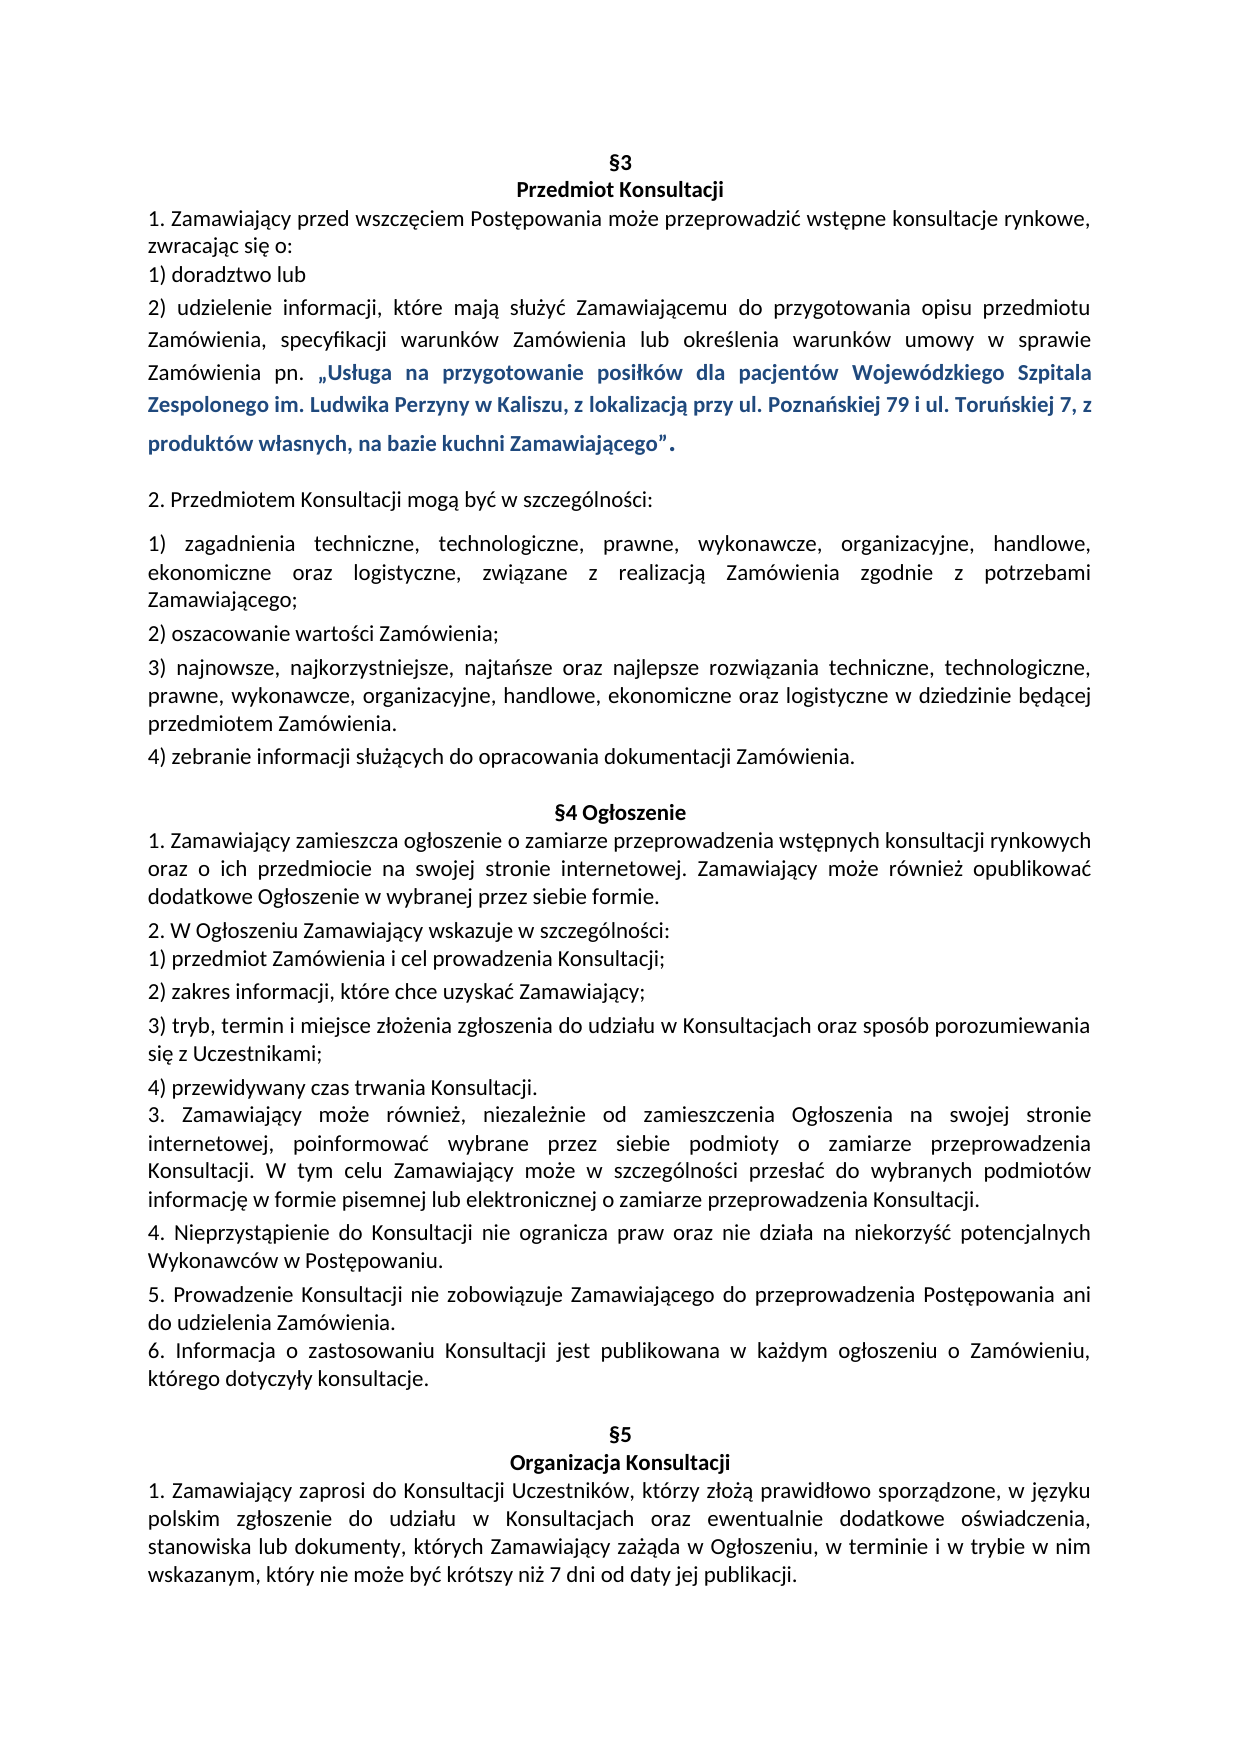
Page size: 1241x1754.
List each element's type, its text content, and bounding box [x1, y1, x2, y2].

text 3) najnowsze, najkorzystniejsze, najtańsze oraz najlepsze rozwiązania techniczne, technologiczne, prawne, wykonawcze, organizacyjne, handlowe, ekonomiczne oraz logistyczne w dziedzinie będącej przedmiotem Zamówienia. [148, 653, 1093, 737]
text 6. Informacja o zastosowaniu Konsultacji jest publikowana w każdym ogłoszeniu o Zamówieniu, którego dotyczyły konsultacje. [148, 1336, 1093, 1392]
text 2) zakres informacji, które chce uzyskać Zamawiający; [148, 977, 1093, 1006]
text §4 Ogłoszenie [148, 798, 1093, 826]
text 1. Zamawiający zaprosi do Konsultacji Uczestników, którzy złożą prawidłowo sporządzone, w języku polskim zgłoszenie do udziału w Konsultacjach oraz ewentualnie dodatkowe oświadczenia, stanowiska lub dokumenty, których Zamawiający zażąda w Ogłoszeniu, w terminie i w trybie w nim wskazanym, który nie może być krótszy niż 7 dni od daty jej publikacji. [148, 1476, 1093, 1588]
text §3 [148, 148, 1093, 176]
text 2) oszacowanie wartości Zamówienia; [148, 619, 1093, 647]
text 1. Zamawiający przed wszczęciem Postępowania może przeprowadzić wstępne konsultacje rynkowe, zwracając się o: [148, 204, 1093, 260]
text 1) przedmiot Zamówienia i cel prowadzenia Konsultacji; [148, 944, 1093, 972]
text 2) udzielenie informacji, które mają służyć Zamawiającemu do przygotowania opisu przedmiotu Zamówienia, specyfikacji warunków Zamówienia lub określenia warunków umowy w sprawie Zamówienia pn. „Usługa na przygotowanie posiłków dla pacjentów Wojewódzkiego Szpitala Zespolonego im. Ludwika Perzyny w Kaliszu, z lokalizacją przy ul. Poznańskiej 79 i ul. Toruńskiej 7, z produktów własnych, na bazie kuchni Zamawiającego”. [148, 293, 1093, 459]
text 1) zagadnienia techniczne, technologiczne, prawne, wykonawcze, organizacyjne, handlowe, ekonomiczne oraz logistyczne, związane z realizacją Zamówienia zgodnie z potrzebami Zamawiającego; [148, 529, 1093, 614]
text 3) tryb, termin i miejsce złożenia zgłoszenia do udziału w Konsultacjach oraz sposób porozumiewania się z Uczestnikami; [148, 1011, 1093, 1067]
text 5. Prowadzenie Konsultacji nie zobowiązuje Zamawiającego do przeprowadzenia Postępowania ani do udzielenia Zamówienia. [148, 1280, 1093, 1336]
text 1) doradztwo lub [148, 260, 1093, 288]
text §5 [148, 1420, 1093, 1448]
text Organizacja Konsultacji [148, 1448, 1093, 1476]
text 4. Nieprzystąpienie do Konsultacji nie ogranicza praw oraz nie działa na niekorzyść potencjalnych Wykonawców w Postępowaniu. [148, 1218, 1093, 1274]
text 4) zebranie informacji służących do opracowania dokumentacji Zamówienia. [148, 742, 1093, 770]
text Przedmiot Konsultacji [148, 176, 1093, 204]
text 1. Zamawiający zamieszcza ogłoszenie o zamiarze przeprowadzenia wstępnych konsultacji rynkowych oraz o ich przedmiocie na swojej stronie internetowej. Zamawiający może również opublikować dodatkowe Ogłoszenie w wybranej przez siebie formie. [148, 826, 1093, 910]
text 2. W Ogłoszeniu Zamawiający wskazuje w szczególności: [148, 916, 1093, 944]
text 2. Przedmiotem Konsultacji mogą być w szczególności: [148, 485, 1093, 513]
text 4) przewidywany czas trwania Konsultacji. [148, 1073, 1093, 1101]
text 3. Zamawiający może również, niezależnie od zamieszczenia Ogłoszenia na swojej stronie internetowej, poinformować wybrane przez siebie podmioty o zamiarze przeprowadzenia Konsultacji. W tym celu Zamawiający może w szczególności przesłać do wybranych podmiotów informację w formie pisemnej lub elektronicznej o zamiarze przeprowadzenia Konsultacji. [148, 1101, 1093, 1213]
